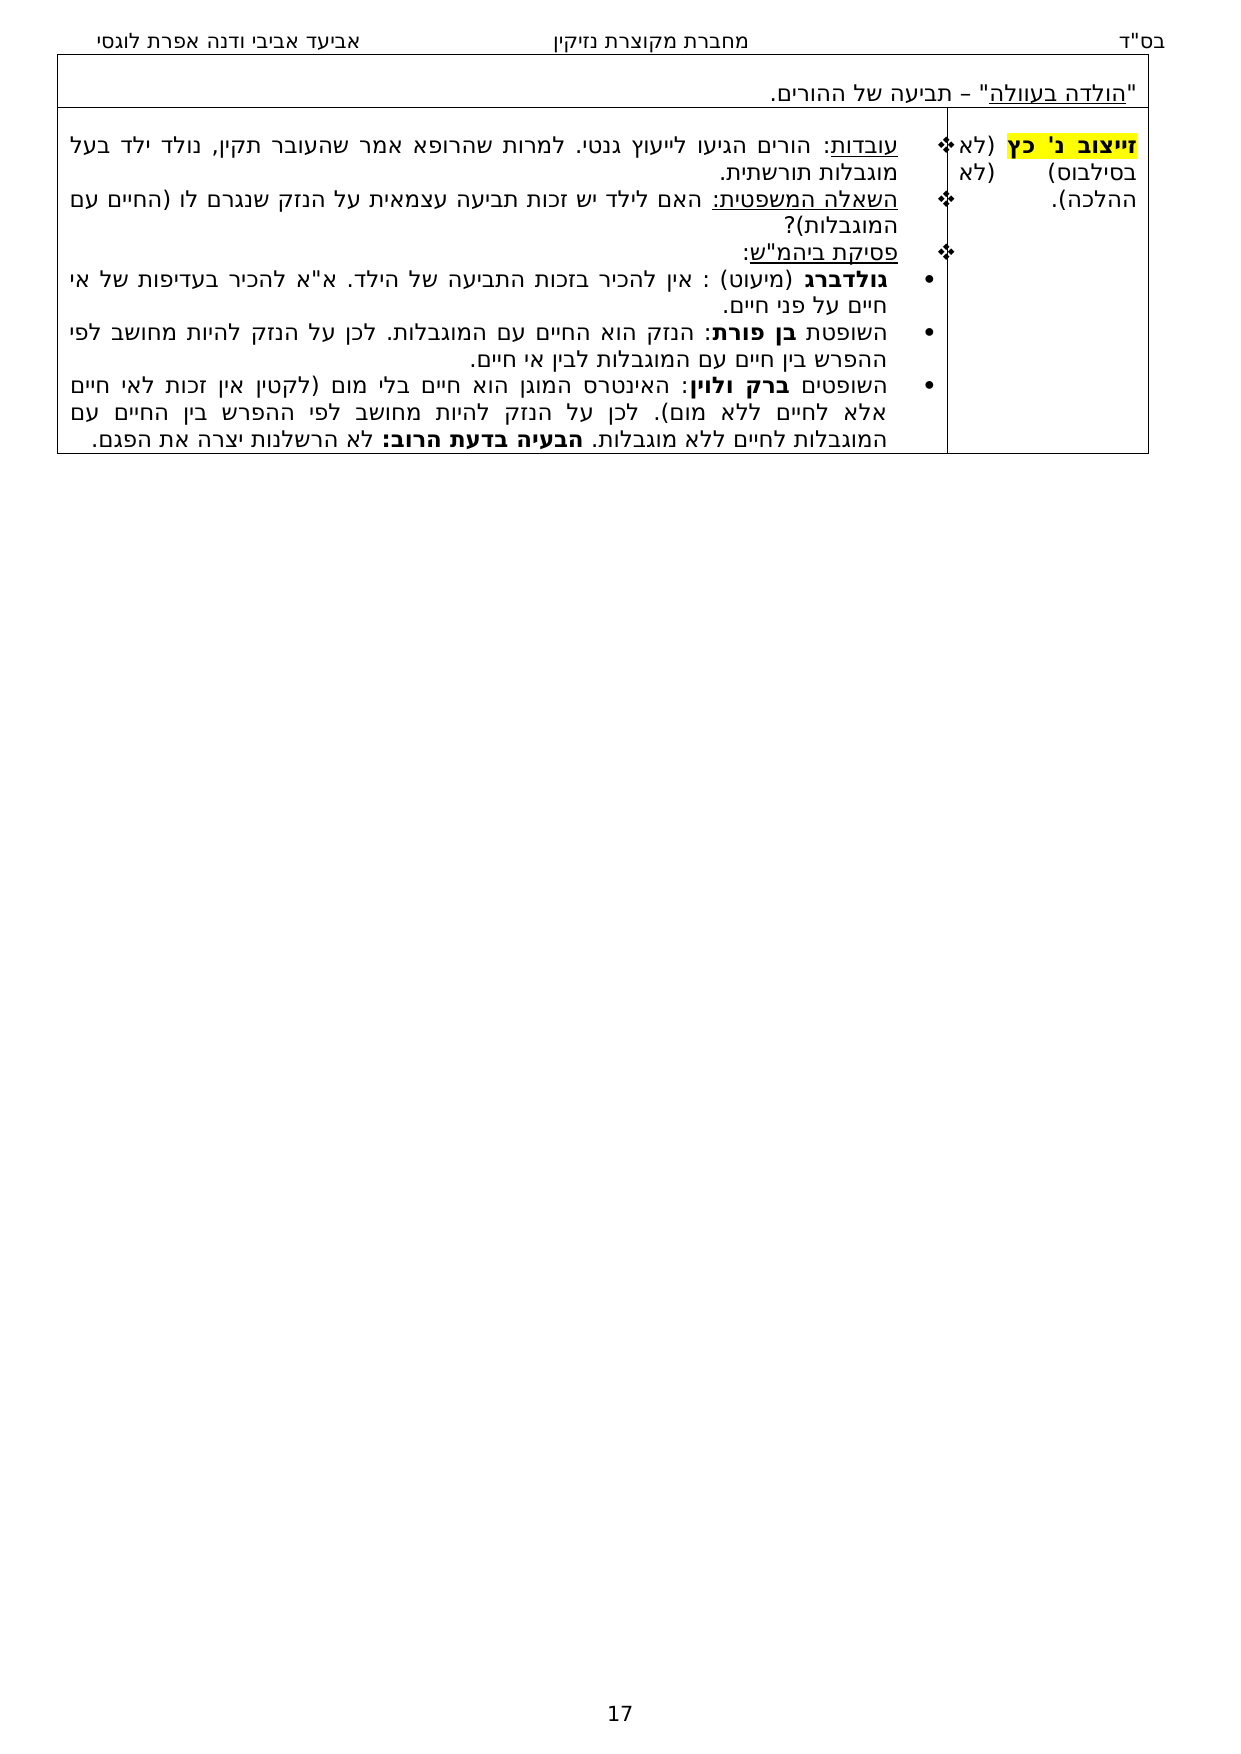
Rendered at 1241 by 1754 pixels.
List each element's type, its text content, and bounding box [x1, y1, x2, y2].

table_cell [58, 55, 1148, 107]
table_cell זייצוב נ' כץ (לא בסילבוס) (לא ההלכה). [948, 108, 1148, 453]
table_cell עובדות: הורים הגיעו לייעוץ גנטי. למרות שהרופא אמר שהעובר תקין, נולד ילד בעל מוגבלות תורשתית. השאלה המשפטית: האם לילד יש זכות תביעה עצמאית על הנזק שנגרם לו (החיים עם המוגבלות)? פסיקת ביהמ"ש: גולדברג (מיעוט) : אין להכיר בזכות התביעה של הילד. א"א להכיר בעדיפות של אי חיים על פני חיים. השופטת בן פורת: הנזק הוא החיים עם המוגבלות. לכן על הנזק להיות מחושב לפי ההפרש בין חיים עם המוגבלות לבין אי חיים. השופטים ברק ולוין: האינטרס המוגן הוא חיים בלי מום (לקטין אין זכות לאי חיים אלא לחיים ללא מום). לכן על הנזק להיות מחושב לפי ההפרש בין החיים עם המוגבלות לחיים ללא מוגבלות. הבעיה בדעת הרוב: לא הרשלנות יצרה את הפגם. [58, 108, 947, 453]
